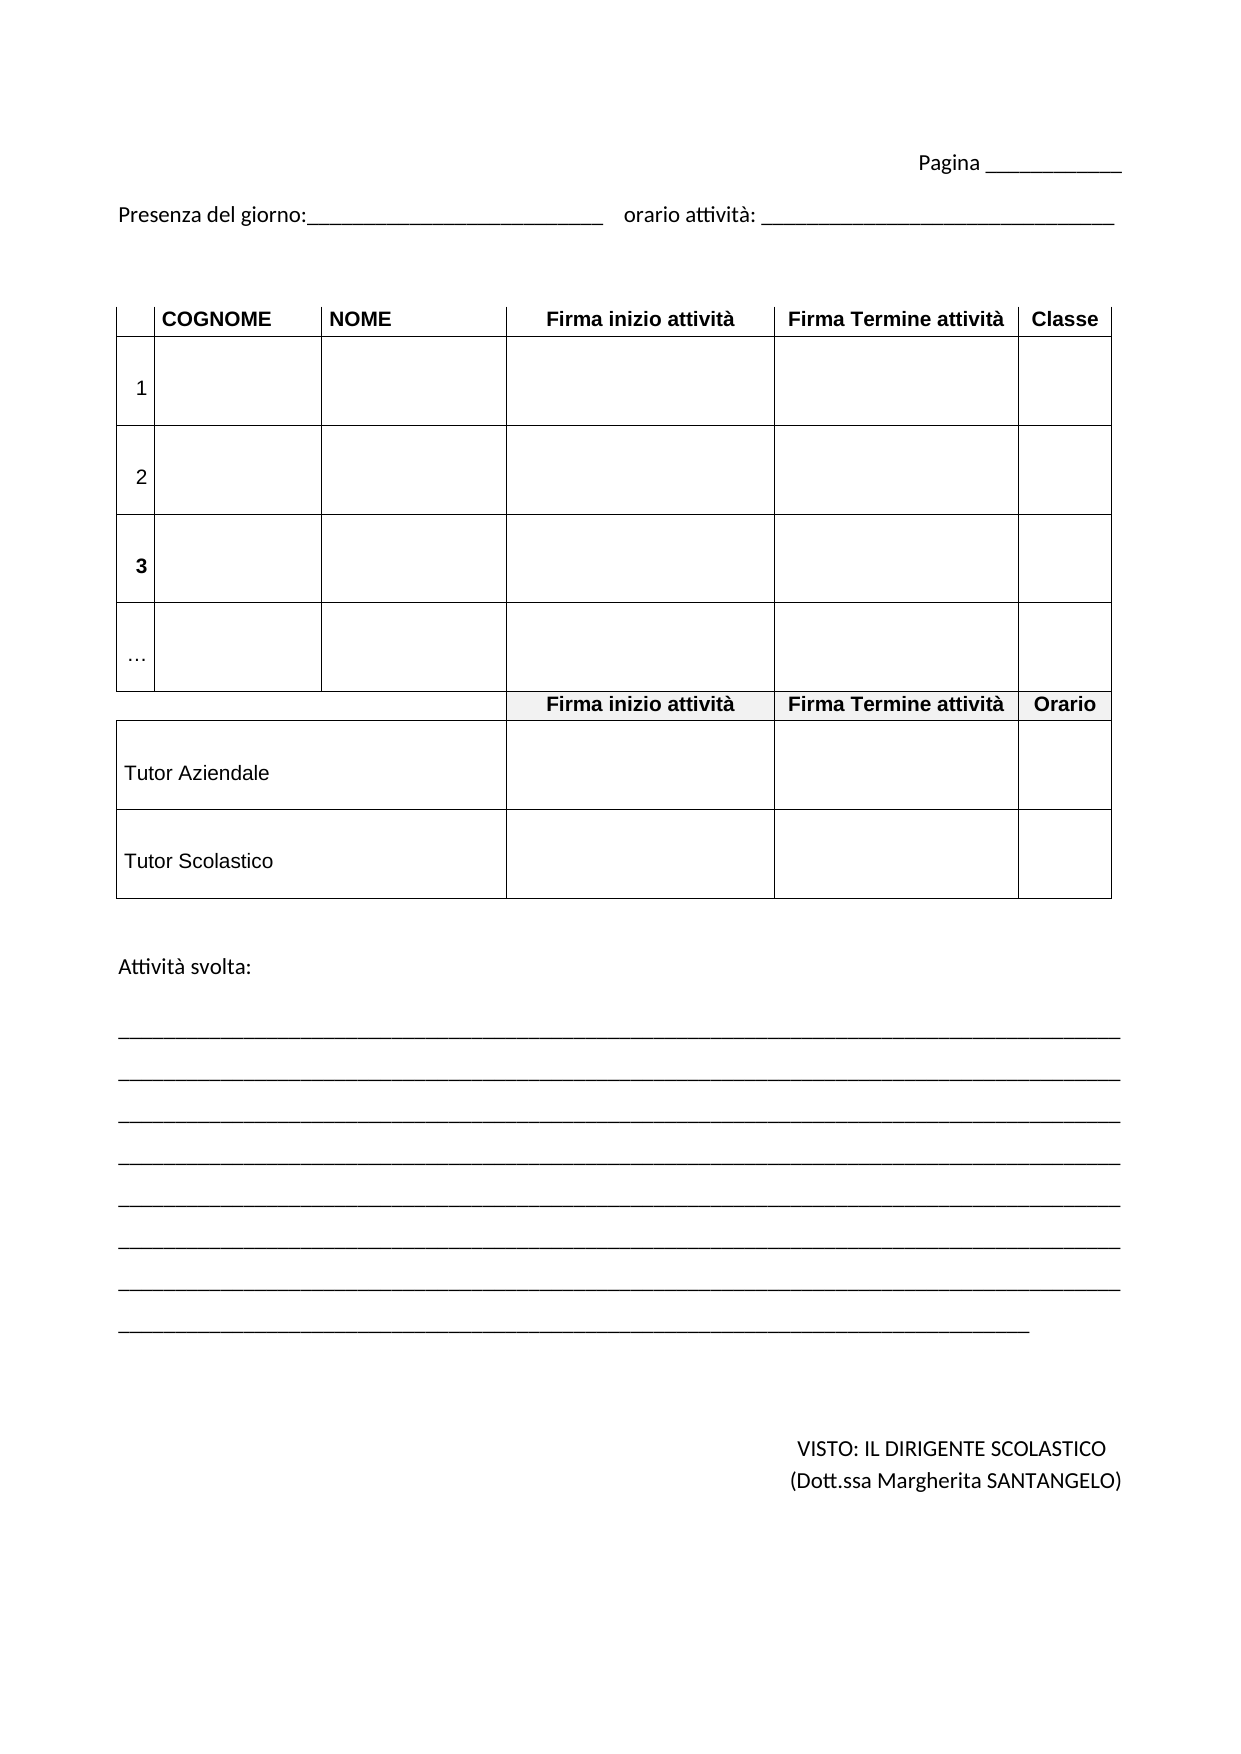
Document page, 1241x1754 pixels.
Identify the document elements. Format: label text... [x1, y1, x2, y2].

text Presenza del giorno:__________________________ orario attività: _______________________________ [118, 201, 1122, 229]
table_cell [155, 426, 321, 513]
table_cell [775, 810, 1018, 898]
table_cell [155, 603, 321, 691]
table_cell [155, 337, 321, 425]
table_cell Firma inizio attività [507, 692, 774, 720]
table_header NOME [322, 307, 506, 336]
table_cell Tutor Scolastico [117, 810, 506, 898]
table_header COGNOME [155, 307, 321, 336]
text Attività svolta: [118, 952, 1122, 980]
table_cell 3 [117, 515, 154, 602]
table_cell [322, 337, 506, 425]
table_cell [507, 603, 774, 691]
table_cell [1019, 810, 1111, 898]
table_cell [322, 426, 506, 513]
table_cell [155, 515, 321, 602]
table_cell [1019, 337, 1111, 425]
table_cell [1019, 603, 1111, 691]
table_cell … [117, 603, 154, 691]
table_cell [1019, 721, 1111, 809]
table_cell [1019, 426, 1111, 513]
table_cell 1 [117, 337, 154, 425]
table_header [117, 307, 154, 336]
table_cell [507, 426, 774, 513]
table_cell [117, 692, 506, 720]
table_header Firma Termine attività [775, 307, 1018, 336]
table_cell 2 [117, 426, 154, 513]
table_header Classe [1019, 307, 1111, 336]
table_cell Firma Termine attività [775, 692, 1018, 720]
text ________________________________________________________________________________________________________________________________________________________________________________________________________________________________________________________________________________________________________________________________________________________________________________________________________________________________________________________________________________________________________________________________________________________________________________________________________________________________________________________________________________________________________________________ [118, 1014, 1122, 1336]
table_cell [322, 603, 506, 691]
table_cell [775, 426, 1018, 513]
text (Dott.ssa Margherita SANTANGELO) [118, 1466, 1122, 1494]
table_cell [775, 515, 1018, 602]
table_cell [507, 515, 774, 602]
table_cell Orario [1019, 692, 1111, 720]
table_cell [1019, 515, 1111, 602]
text Pagina ____________ [118, 148, 1122, 176]
table_header Firma inizio attività [507, 307, 774, 336]
table_cell Tutor Aziendale [117, 721, 506, 809]
text VISTO: IL DIRIGENTE SCOLASTICO [708, 1434, 1122, 1462]
table_cell [322, 515, 506, 602]
table_cell [507, 810, 774, 898]
table_cell [775, 337, 1018, 425]
table_cell [775, 603, 1018, 691]
table_cell [507, 721, 774, 809]
table_cell [775, 721, 1018, 809]
table_cell [507, 337, 774, 425]
